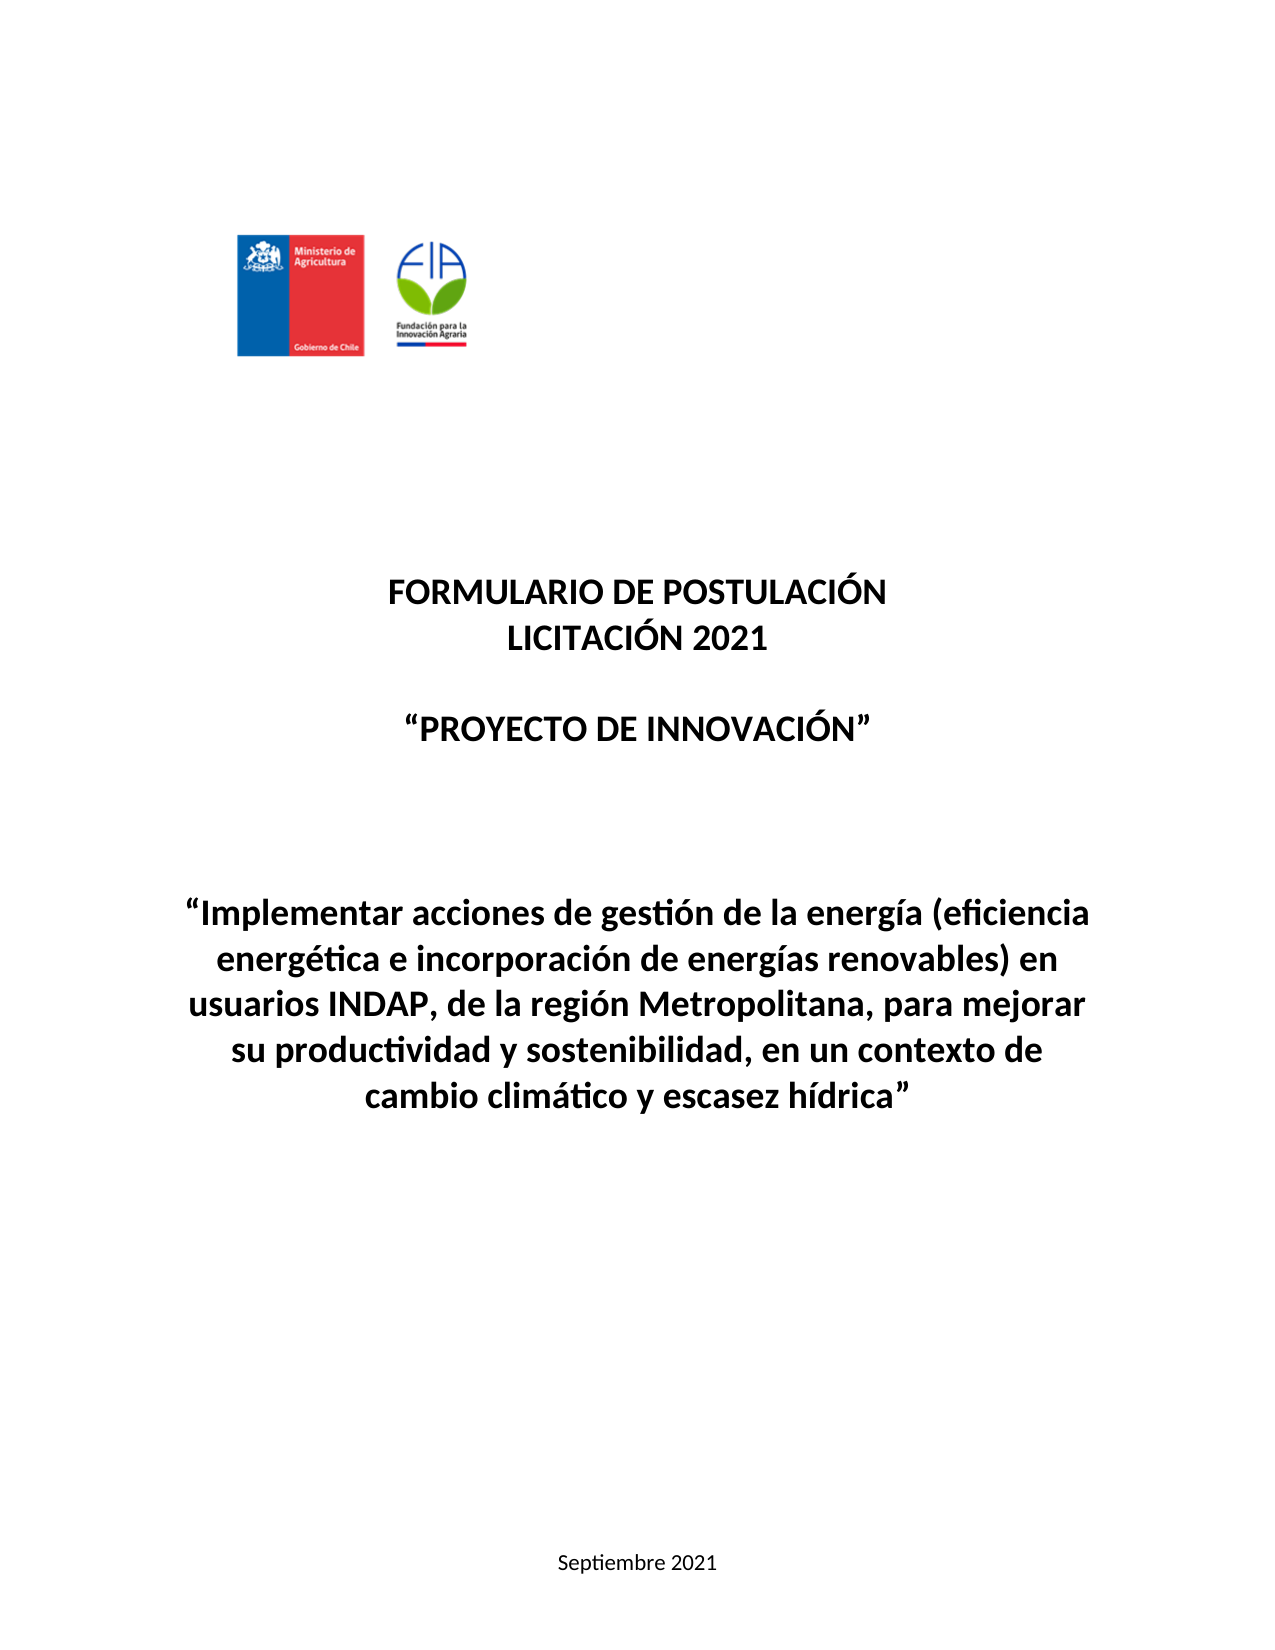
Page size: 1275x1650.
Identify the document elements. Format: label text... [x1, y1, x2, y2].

text “proyecto de innovación” [177, 705, 1098, 751]
text LICITACIÓN 2021 [177, 614, 1098, 659]
text Formulario DE Postulación [177, 568, 1098, 614]
picture [233, 231, 471, 356]
text “implementar acciones de gestión de la energía (eficiencia energética e incorporación de energías renovables) en usuarios INDAP, de la región Metropolitana, para mejorar su productividad y sostenibilidad, en un contexto de cambio climático y escasez hídrica” [177, 889, 1098, 1118]
